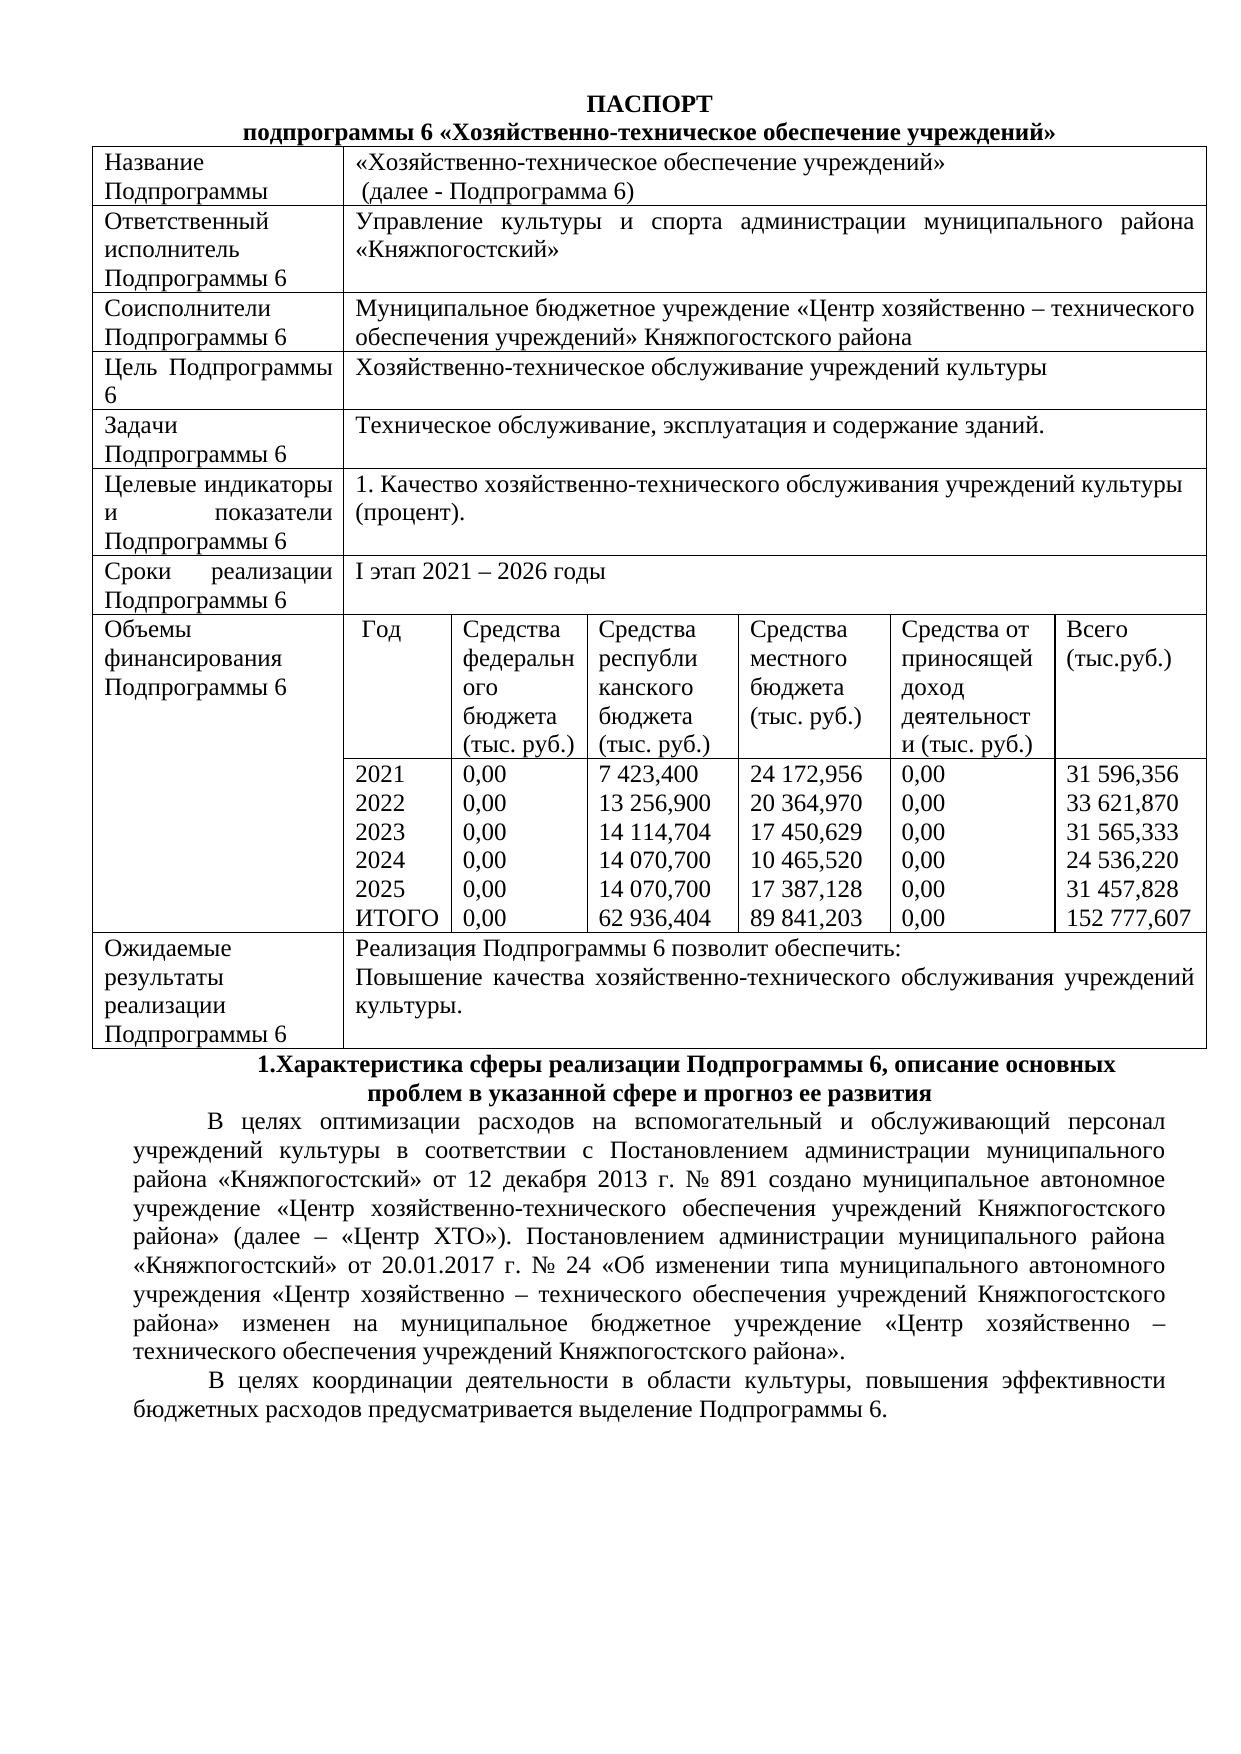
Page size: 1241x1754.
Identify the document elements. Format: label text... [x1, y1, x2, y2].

text В целях оптимизации расходов на вспомогательный и обслуживающий персонал учреждений культуры в соответствии с Постановлением администрации муниципального района «Княжпогостский» от 12 декабря 2013 г. № 891 создано муниципальное автономное учреждение «Центр хозяйственно-технического обеспечения учреждений Княжпогостского района» (далее – «Центр ХТО»). Постановлением администрации муниципального района «Княжпогостский» от 20.01.2017 г. № 24 «Об изменении типа муниципального автономного учреждения «Центр хозяйственно – технического обеспечения учреждений Княжпогостского района» изменен на муниципальное бюджетное учреждение «Центр хозяйственно – технического обеспечения учреждений Княжпогостского района». [133, 1106, 1166, 1365]
table_cell Средства от приносящей доход деятельности (тыс. руб.) [891, 615, 1054, 758]
table_cell Управление культуры и спорта администрации муниципального района «Княжпогостский» [344, 206, 1206, 292]
table_cell Муниципальное бюджетное учреждение «Центр хозяйственно – технического обеспечения учреждений» Княжпогостского района [344, 293, 1206, 351]
table_cell Соисполнители Подпрограммы 6 [93, 293, 343, 351]
table_cell Ожидаемые результаты реализации Подпрограммы 6 [93, 933, 343, 1048]
table_cell Средства федерального бюджета (тыс. руб.) [452, 615, 587, 758]
text ПАСПОРТ [133, 89, 1166, 117]
table_cell 0,00 0,00 0,00 0,00 0,00 0,00 [452, 759, 587, 932]
table_cell Ответственный исполнитель Подпрограммы 6 [93, 206, 343, 292]
table_cell Хозяйственно-техническое обслуживание учреждений культуры [344, 352, 1206, 409]
table_cell Всего (тыс.руб.) [1056, 615, 1206, 758]
table_cell Задачи Подпрограммы 6 [93, 410, 343, 468]
table_cell Средства местного бюджета (тыс. руб.) [739, 615, 890, 758]
table_cell Объемы финансирования Подпрограммы 6 [93, 615, 343, 932]
table_cell 24 172,956 20 364,970 17 450,629 10 465,520 17 387,128 89 841,203 [739, 759, 890, 932]
table_cell Цель Подпрограммы 6 [93, 352, 343, 409]
table_cell 7 423,400 13 256,900 14 114,704 14 070,700 14 070,700 62 936,404 [588, 759, 738, 932]
text подпрограммы 6 «Хозяйственно-техническое обеспечение учреждений» [133, 117, 1166, 146]
table_header «Хозяйственно-техническое обеспечение учреждений» (далее - Подпрограмма 6) [344, 147, 1206, 205]
table_cell Сроки реализации Подпрограммы 6 [93, 556, 343, 613]
table_header Название Подпрограммы [93, 147, 343, 205]
table_cell Средства республи канского бюджета (тыс. руб.) [588, 615, 738, 758]
table_cell 31 596,356 33 621,870 31 565,333 24 536,220 31 457,828 152 777,607 [1056, 759, 1206, 932]
table_cell Целевые индикаторы и показатели Подпрограммы 6 [93, 469, 343, 555]
table_cell Год [344, 615, 451, 758]
text В целях координации деятельности в области культуры, повышения эффективности бюджетных расходов предусматривается выделение Подпрограммы 6. [133, 1365, 1166, 1423]
table_cell Техническое обслуживание, эксплуатация и содержание зданий. [344, 410, 1206, 468]
table_cell I этап 2021 – 2026 годы [344, 556, 1206, 613]
table_cell 1. Качество хозяйственно-технического обслуживания учреждений культуры (процент). [344, 469, 1206, 555]
text 1.Характеристика сферы реализации Подпрограммы 6, описание основных проблем в указанной сфере и прогноз ее развития [133, 1049, 1166, 1106]
table_cell 2021 2022 2023 2024 2025 ИТОГО [344, 759, 451, 932]
table_cell Реализация Подпрограммы 6 позволит обеспечить: Повышение качества хозяйственно-технического обслуживания учреждений культуры. [344, 933, 1206, 1048]
table_cell 0,00 0,00 0,00 0,00 0,00 0,00 [891, 759, 1054, 932]
